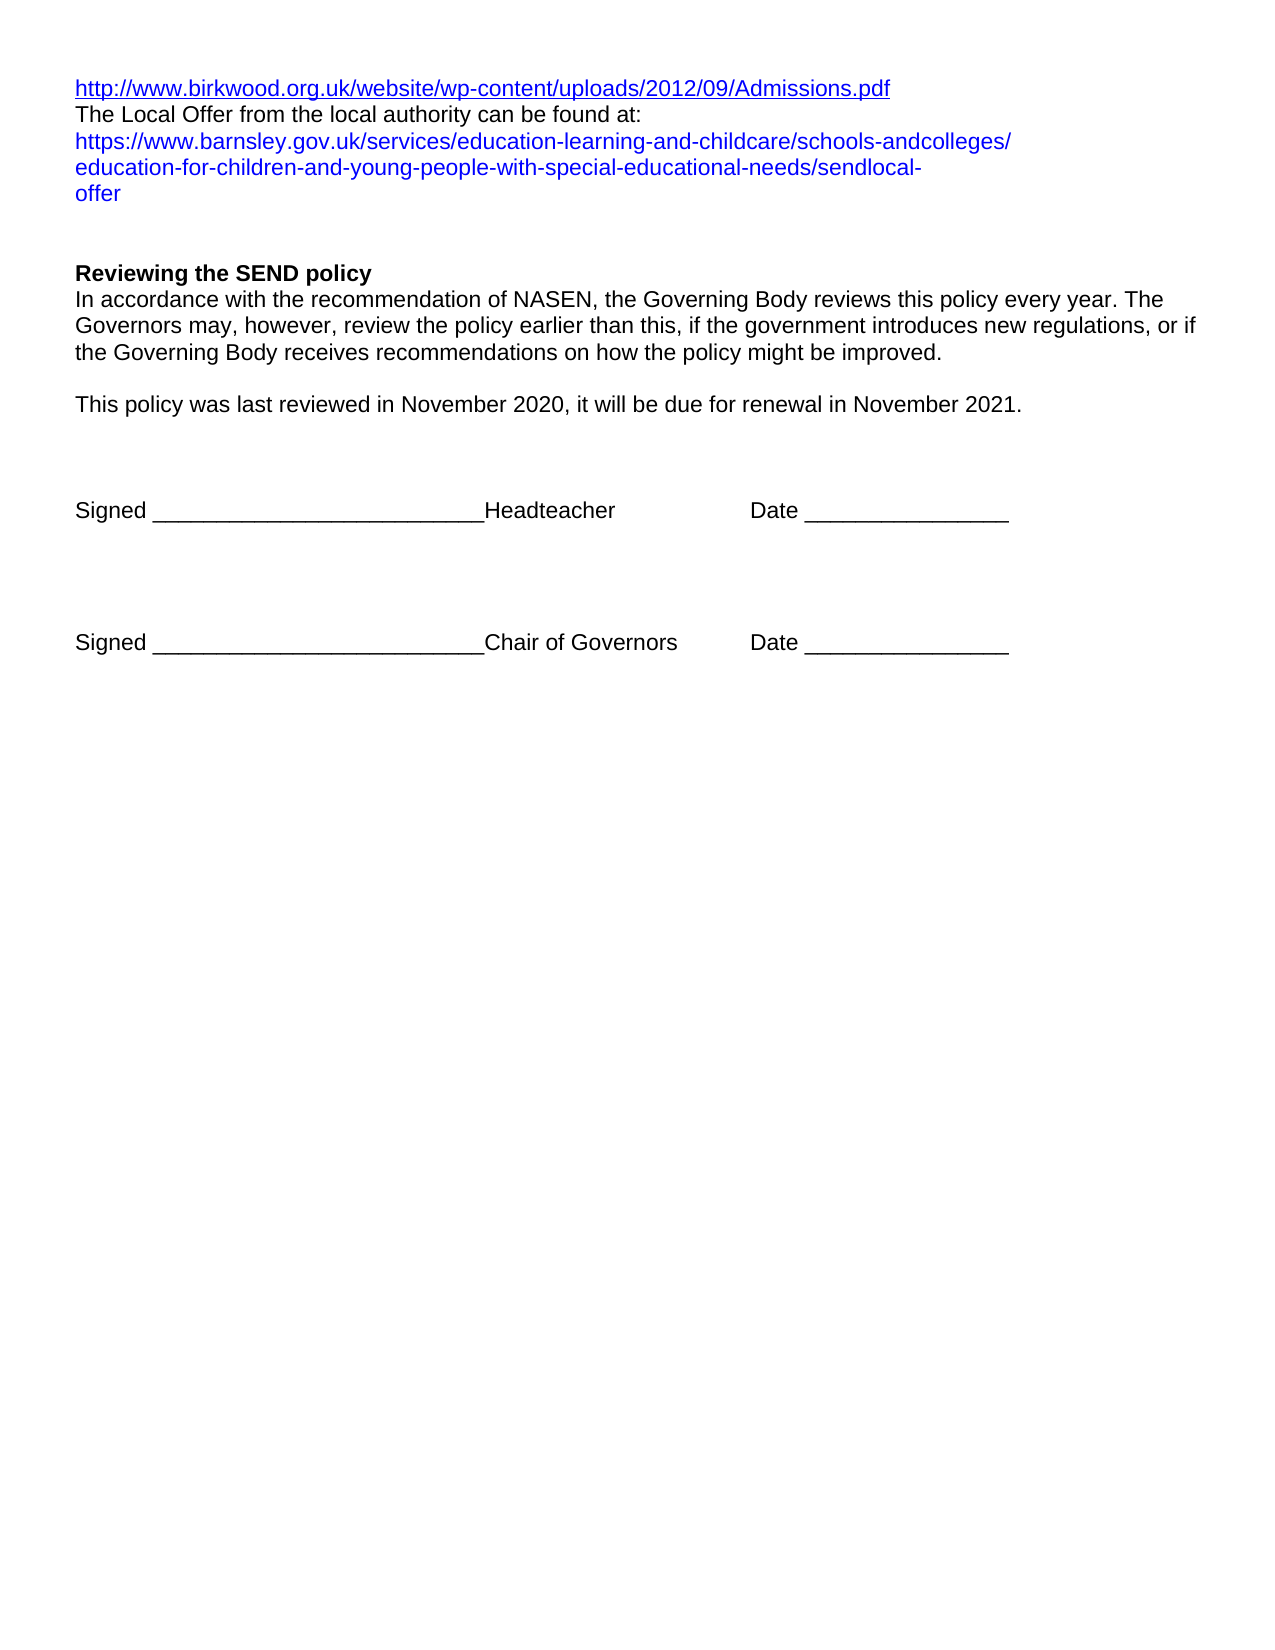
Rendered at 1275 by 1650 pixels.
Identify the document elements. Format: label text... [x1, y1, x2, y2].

text Signed __________________________Headteacher Date ________________ [75, 497, 1200, 523]
text education-for-children-and-young-people-with-special-educational-needs/sendlocal- [75, 154, 1200, 180]
text In accordance with the recommendation of NASEN, the Governing Body reviews this policy every year. The Governors may, however, review the policy earlier than this, if the government introduces new regulations, or if the Governing Body receives recommendations on how the policy might be improved. [75, 286, 1200, 365]
text Signed __________________________Chair of Governors Date ________________ [75, 628, 1200, 655]
text This policy was last reviewed in November 2020, it will be due for renewal in November 2021. [75, 391, 1200, 418]
text offer [75, 180, 1200, 207]
text Reviewing the SEND policy [75, 259, 1200, 286]
text https://www.barnsley.gov.uk/services/education-learning-and-childcare/schools-andcolleges/ [75, 128, 1200, 154]
text The Local Offer from the local authority can be found at: [75, 101, 1200, 128]
text http://www.birkwood.org.uk/website/wp-content/uploads/2012/09/Admissions.pdf [75, 75, 1200, 101]
